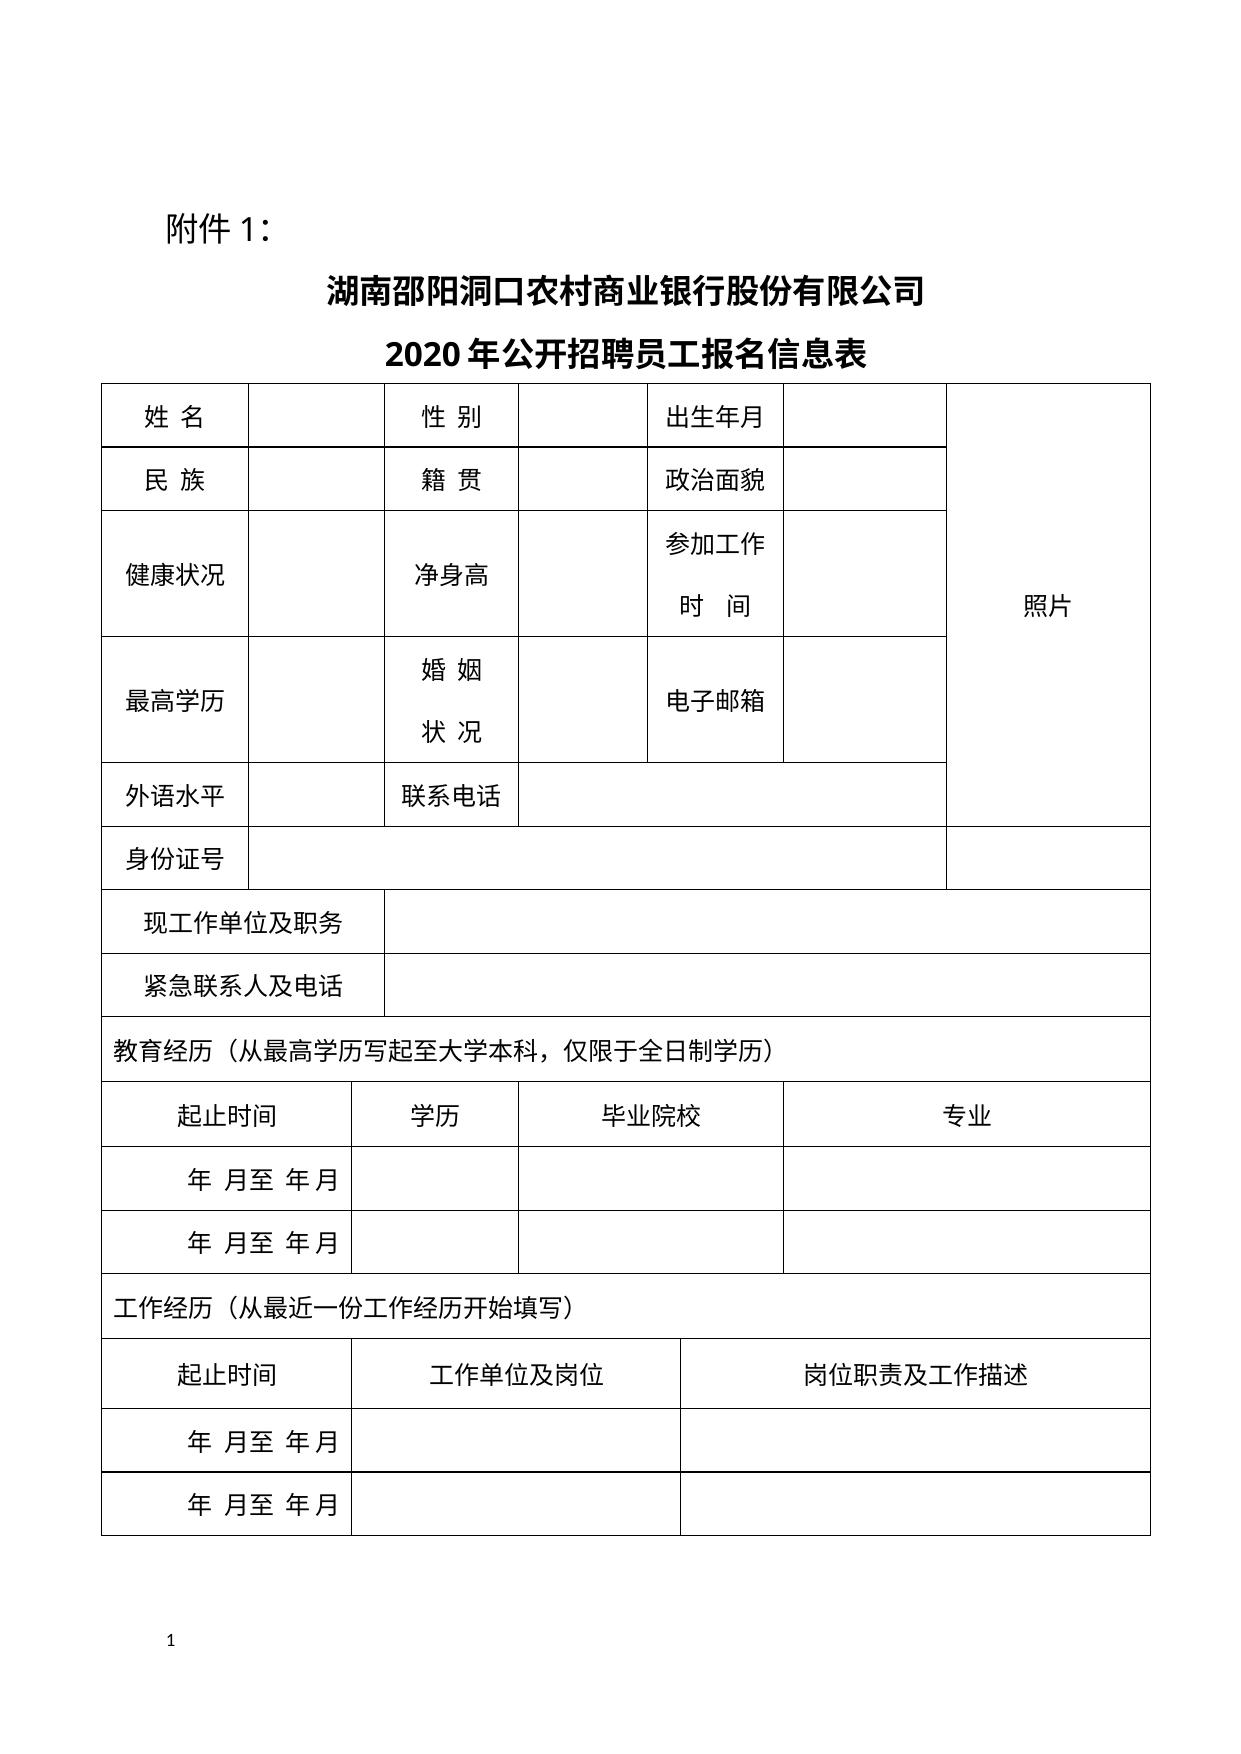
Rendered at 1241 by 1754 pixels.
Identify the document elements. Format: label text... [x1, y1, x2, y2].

table_cell 参加工作时 间 [648, 511, 783, 636]
table_cell [784, 448, 946, 510]
table_cell 年 月至 年 月 [102, 1147, 351, 1210]
table_cell [385, 890, 1150, 953]
table_cell 学历 [352, 1082, 518, 1146]
table_header 出生年月 [648, 384, 783, 446]
table_cell 电子邮箱 [648, 637, 783, 762]
table_cell 外语水平 [102, 763, 248, 826]
table_cell 籍 贯 [385, 448, 518, 510]
table_cell [519, 1211, 783, 1273]
table_cell 教育经历（从最高学历写起至大学本科，仅限于全日制学历） [102, 1017, 1150, 1081]
table_cell 净身高 [385, 511, 518, 636]
table_cell [352, 1147, 518, 1210]
table_cell 民 族 [102, 448, 248, 510]
table_header 照片 [947, 384, 1150, 826]
table_header 姓 名 [102, 384, 248, 446]
table_cell 年 月至 年 月 [102, 1211, 351, 1273]
table_cell 现工作单位及职务 [102, 890, 384, 953]
table_cell [249, 827, 946, 889]
table_cell 婚 姻 状 况 [385, 637, 518, 762]
table_cell [352, 1211, 518, 1273]
table_cell [784, 511, 946, 636]
table_cell [519, 511, 647, 636]
table_cell 毕业院校 [519, 1082, 783, 1146]
table_cell [784, 637, 946, 762]
table_cell [249, 448, 384, 510]
table_cell [519, 763, 946, 826]
table_cell [784, 1211, 1150, 1273]
table_cell 健康状况 [102, 511, 248, 636]
table_cell [947, 827, 1150, 889]
table_cell [249, 511, 384, 636]
table_cell 岗位职责及工作描述 [681, 1339, 1150, 1408]
table_cell [249, 763, 384, 826]
table_header [519, 384, 647, 446]
text 湖南邵阳洞口农村商业银行股份有限公司 [165, 258, 1087, 320]
table_header [784, 384, 946, 446]
table_cell [249, 637, 384, 762]
table_cell [352, 1409, 680, 1471]
table_cell 年 月至 年 月 [102, 1473, 351, 1535]
table_cell 工作经历（从最近一份工作经历开始填写） [102, 1274, 1150, 1338]
table_cell 专业 [784, 1082, 1150, 1146]
table_header 性 别 [385, 384, 518, 446]
table_cell [519, 637, 647, 762]
table_cell [519, 448, 647, 510]
text 附件1： [165, 195, 1087, 258]
table_header [249, 384, 384, 446]
table_cell [352, 1473, 680, 1535]
table_cell 最高学历 [102, 637, 248, 762]
table_cell [681, 1409, 1150, 1471]
table_cell [519, 1147, 783, 1210]
text 2020年公开招聘员工报名信息表 [165, 320, 1087, 383]
table_cell [784, 1147, 1150, 1210]
table_cell 联系电话 [385, 763, 518, 826]
table_cell 起止时间 [102, 1339, 351, 1408]
table_cell 年 月至 年 月 [102, 1409, 351, 1471]
table_cell 政治面貌 [648, 448, 783, 510]
table_cell [385, 954, 1150, 1016]
table_cell [681, 1473, 1150, 1535]
table_cell 紧急联系人及电话 [102, 954, 384, 1016]
table_cell 工作单位及岗位 [352, 1339, 680, 1408]
table_cell 身份证号 [102, 827, 248, 889]
table_cell 起止时间 [102, 1082, 351, 1146]
